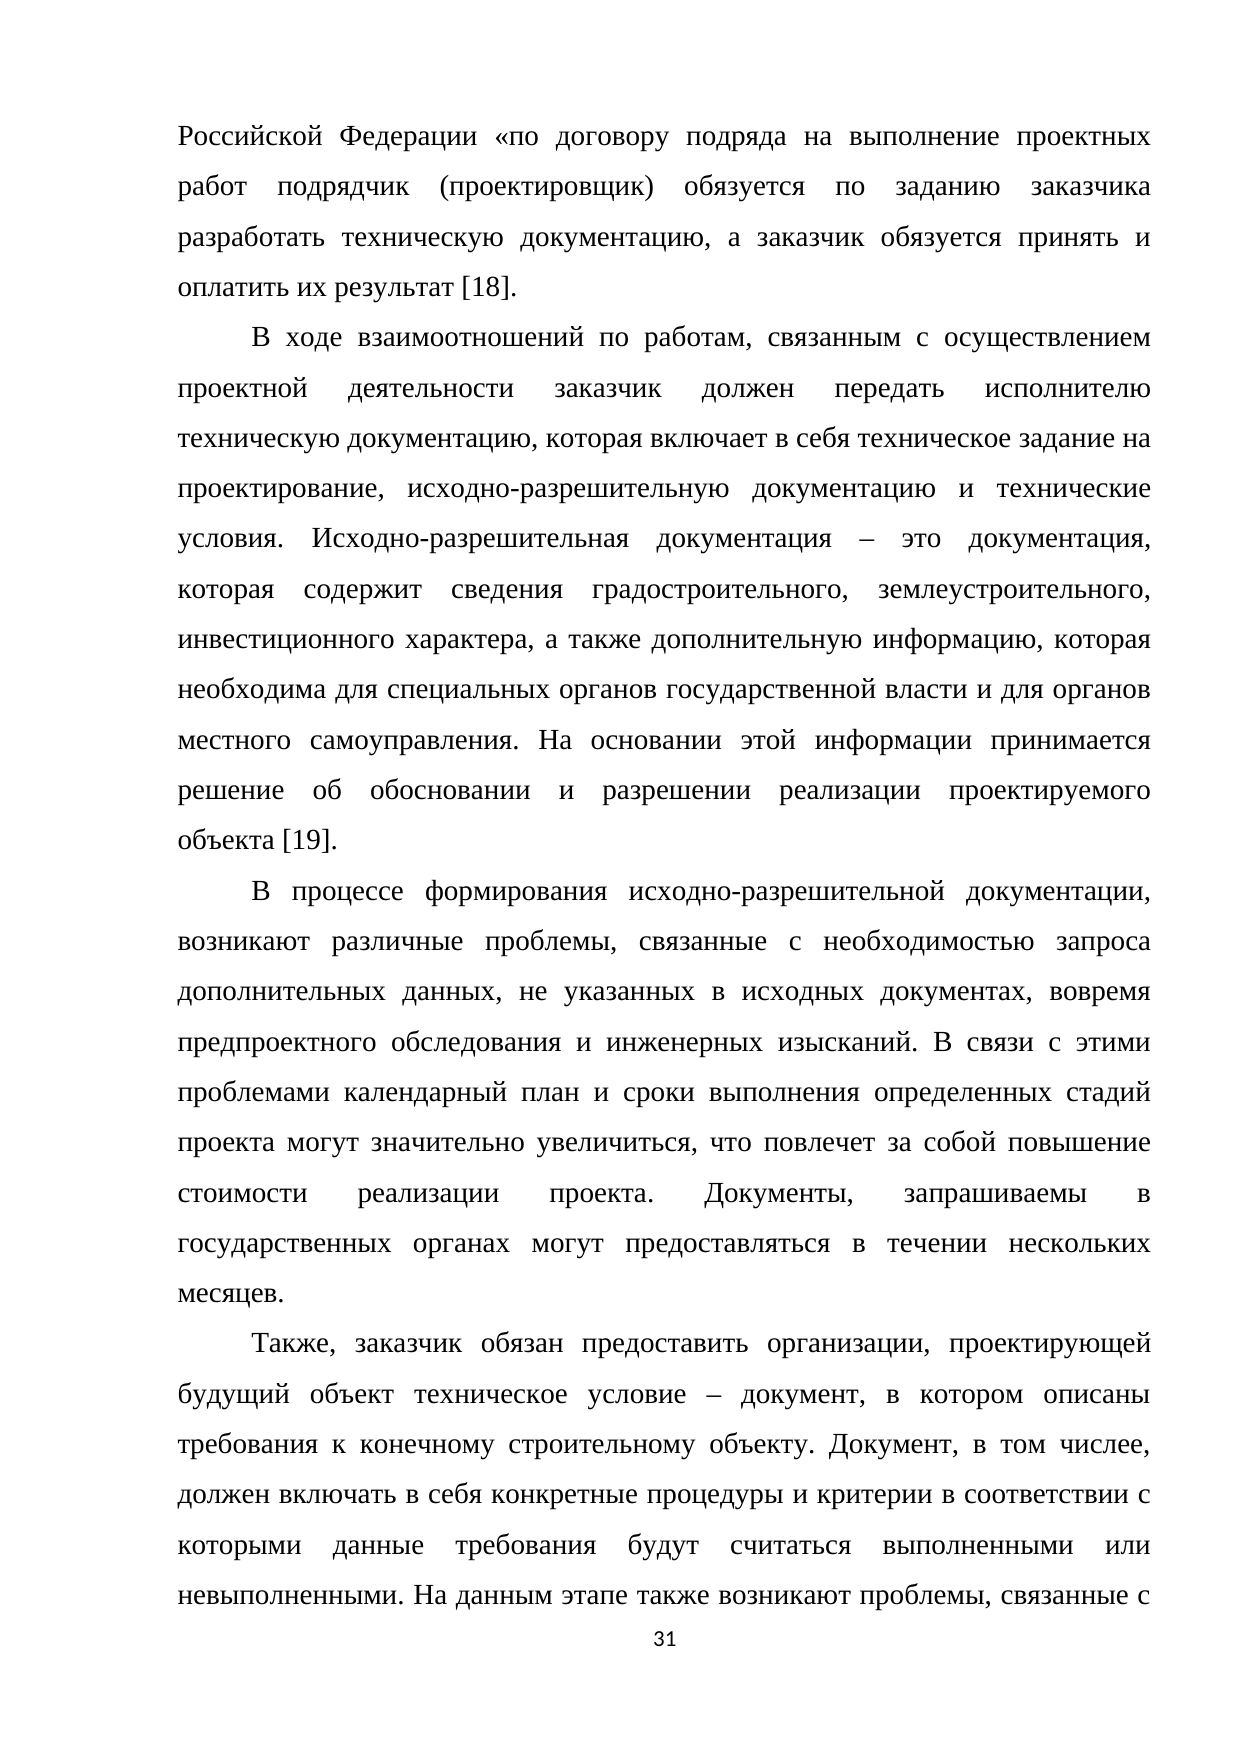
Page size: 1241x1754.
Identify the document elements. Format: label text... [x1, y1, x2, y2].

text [177, 118, 1152, 303]
text В ходе взаимоотношений по работам, связанным с осуществлением проектной деятельности заказчик должен передать исполнителю техническую документацию, которая включает в себя техническое задание на проектирование, исходно-разрешительную документацию и технические условия. Исходно-разрешительная документация – это документация, которая содержит сведения градостроительного, землеустроительного, инвестиционного характера, а также дополнительную информацию, которая необходима для специальных органов государственной власти и для органов местного самоуправления. На основании этой информации принимается решение об обосновании и разрешении реализации проектируемого объекта [19]. [177, 319, 1152, 856]
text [177, 1326, 1152, 1611]
text В процессе формирования исходно-разрешительной документации, возникают различные проблемы, связанные с необходимостью запроса дополнительных данных, не указанных в исходных документах, вовремя предпроектного обследования и инженерных изысканий. В связи с этими проблемами календарный план и сроки выполнения определенных стадий проекта могут значительно увеличиться, что повлечет за собой повышение стоимости реализации проекта. Документы, запрашиваемы в государственных органах могут предоставляться в течении нескольких месяцев. [177, 873, 1152, 1309]
